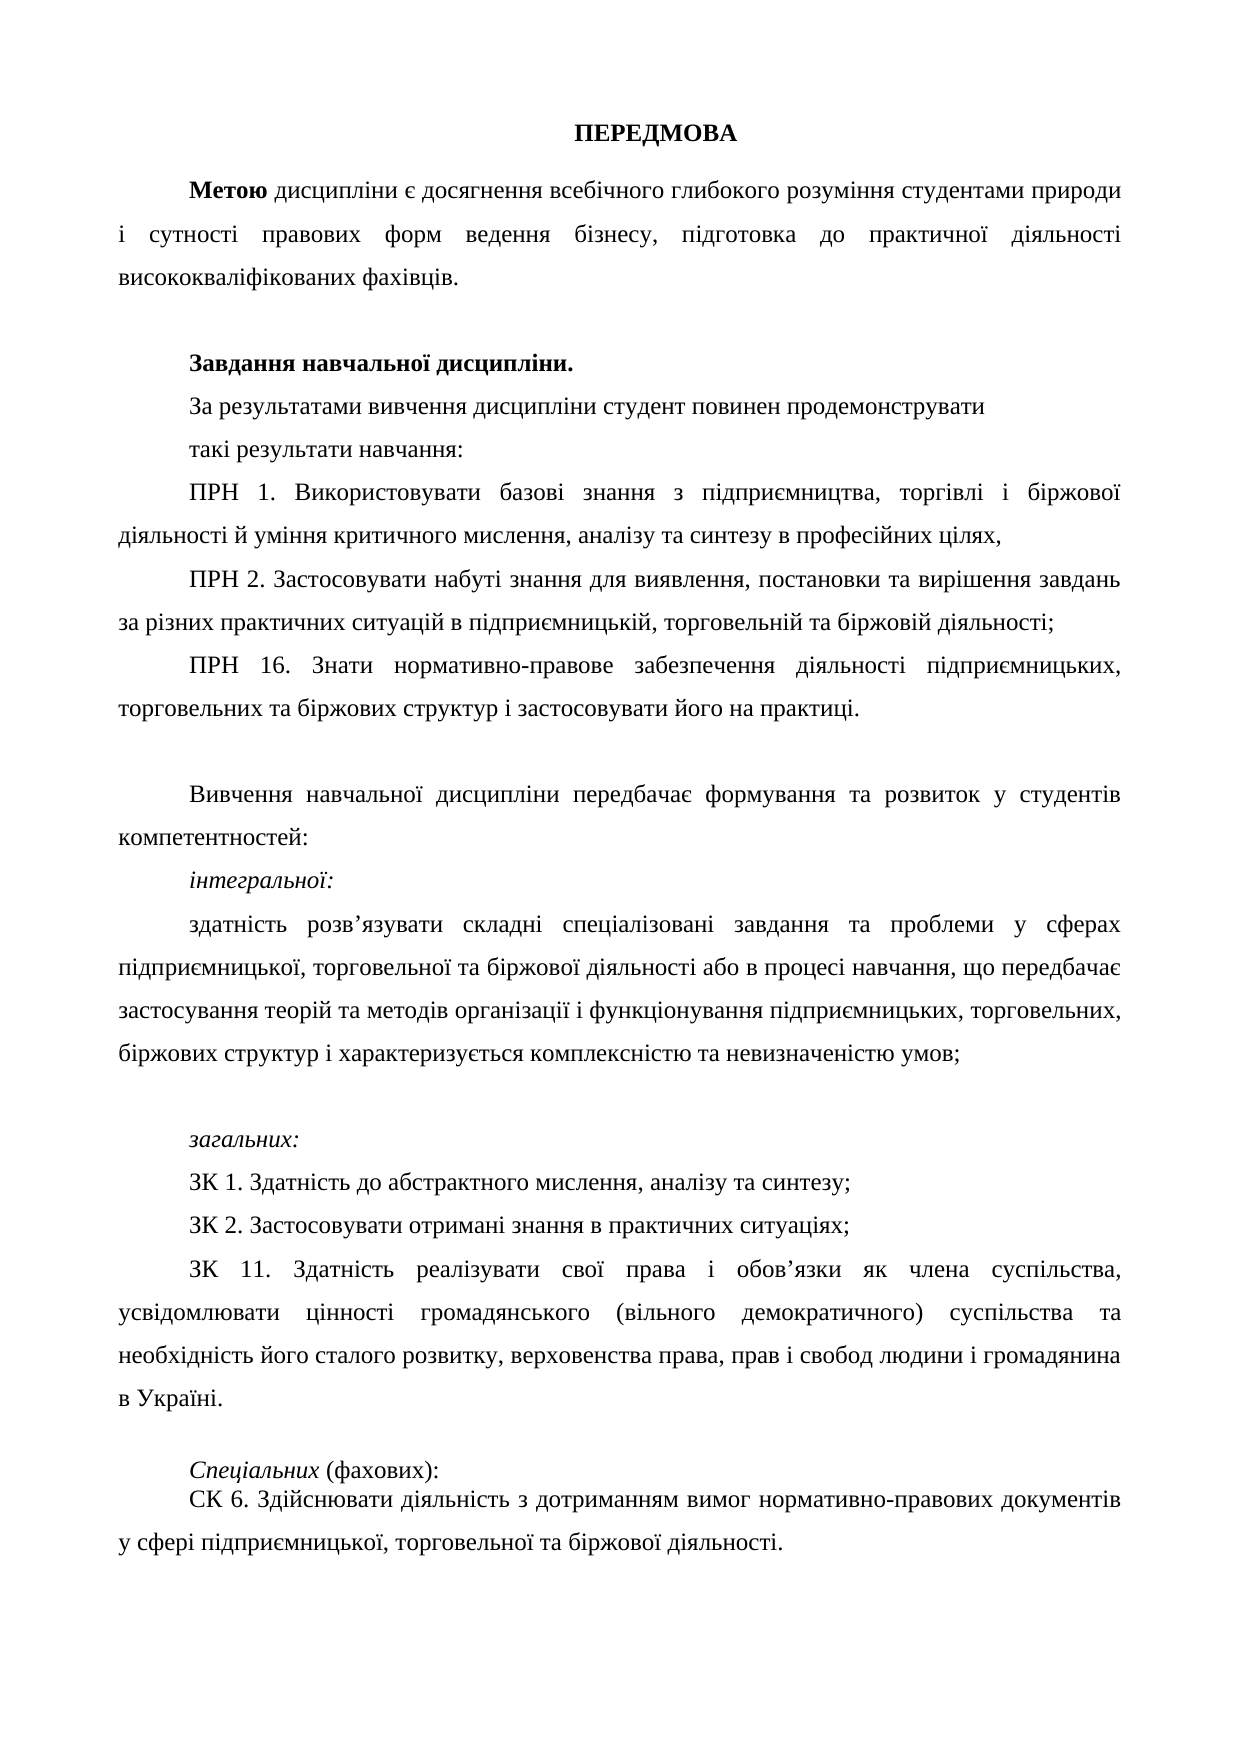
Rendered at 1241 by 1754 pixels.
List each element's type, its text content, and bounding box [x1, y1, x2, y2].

text здатність розв’язувати складні спеціалізовані завдання та проблеми у сферах підприємницької, торговельної та біржової діяльності або в процесі навчання, що передбачає застосування теорій та методів організації і функціонування підприємницьких, торговельних, біржових структур і характеризується комплексністю та невизначеністю умов; [118, 909, 1122, 1067]
text Завдання навчальної дисципліни. [118, 348, 1122, 377]
text СК 6. Здійснювати діяльність з дотриманням вимог нормативно-правових документів у сфері підприємницької, торговельної та біржової діяльності. [118, 1484, 1122, 1556]
text Вивчення навчальної дисципліни передбачає формування та розвиток у студентів компетентностей: [118, 779, 1122, 851]
text загальних: [118, 1124, 1122, 1153]
text ПРН 2. Застосовувати набуті знання для виявлення, постановки та вирішення завдань за різних практичних ситуацій в підприємницькій, торговельній та біржовій діяльності; [118, 564, 1122, 636]
text ПРН 1. Використовувати базові знання з підприємництва, торгівлі і біржової діяльності й уміння критичного мислення, аналізу та синтезу в професійних цілях, [118, 477, 1122, 549]
text ПЕРЕДМОВА [118, 118, 1122, 147]
text інтегральної: [118, 866, 1122, 894]
text Метою дисципліни є досягнення всебічного глибокого розуміння студентами природи і сутності правових форм ведення бізнесу, підготовка до практичної діяльності висококваліфікованих фахівців. [118, 176, 1122, 291]
text ЗК 1. Здатність до абстрактного мислення, аналізу та синтезу; [118, 1167, 1122, 1196]
text Спеціальних (фахових): [118, 1455, 1122, 1484]
text такі результати навчання: [118, 434, 1122, 463]
text ЗК 2. Застосовувати отримані знання в практичних ситуаціях; [118, 1211, 1122, 1239]
text ПРН 16. Знати нормативно-правове забезпечення діяльності підприємницьких, торговельних та біржових структур і застосовувати його на практиці. [118, 650, 1122, 722]
text За результатами вивчення дисципліни студент повинен продемонструвати [118, 391, 1122, 420]
text ЗК 11. Здатність реалізувати свої права і обов’язки як члена суспільства, усвідомлювати цінності громадянського (вільного демократичного) суспільства та необхідність його сталого розвитку, верховенства права, прав і свобод людини і громадянина в Україні. [118, 1254, 1122, 1412]
